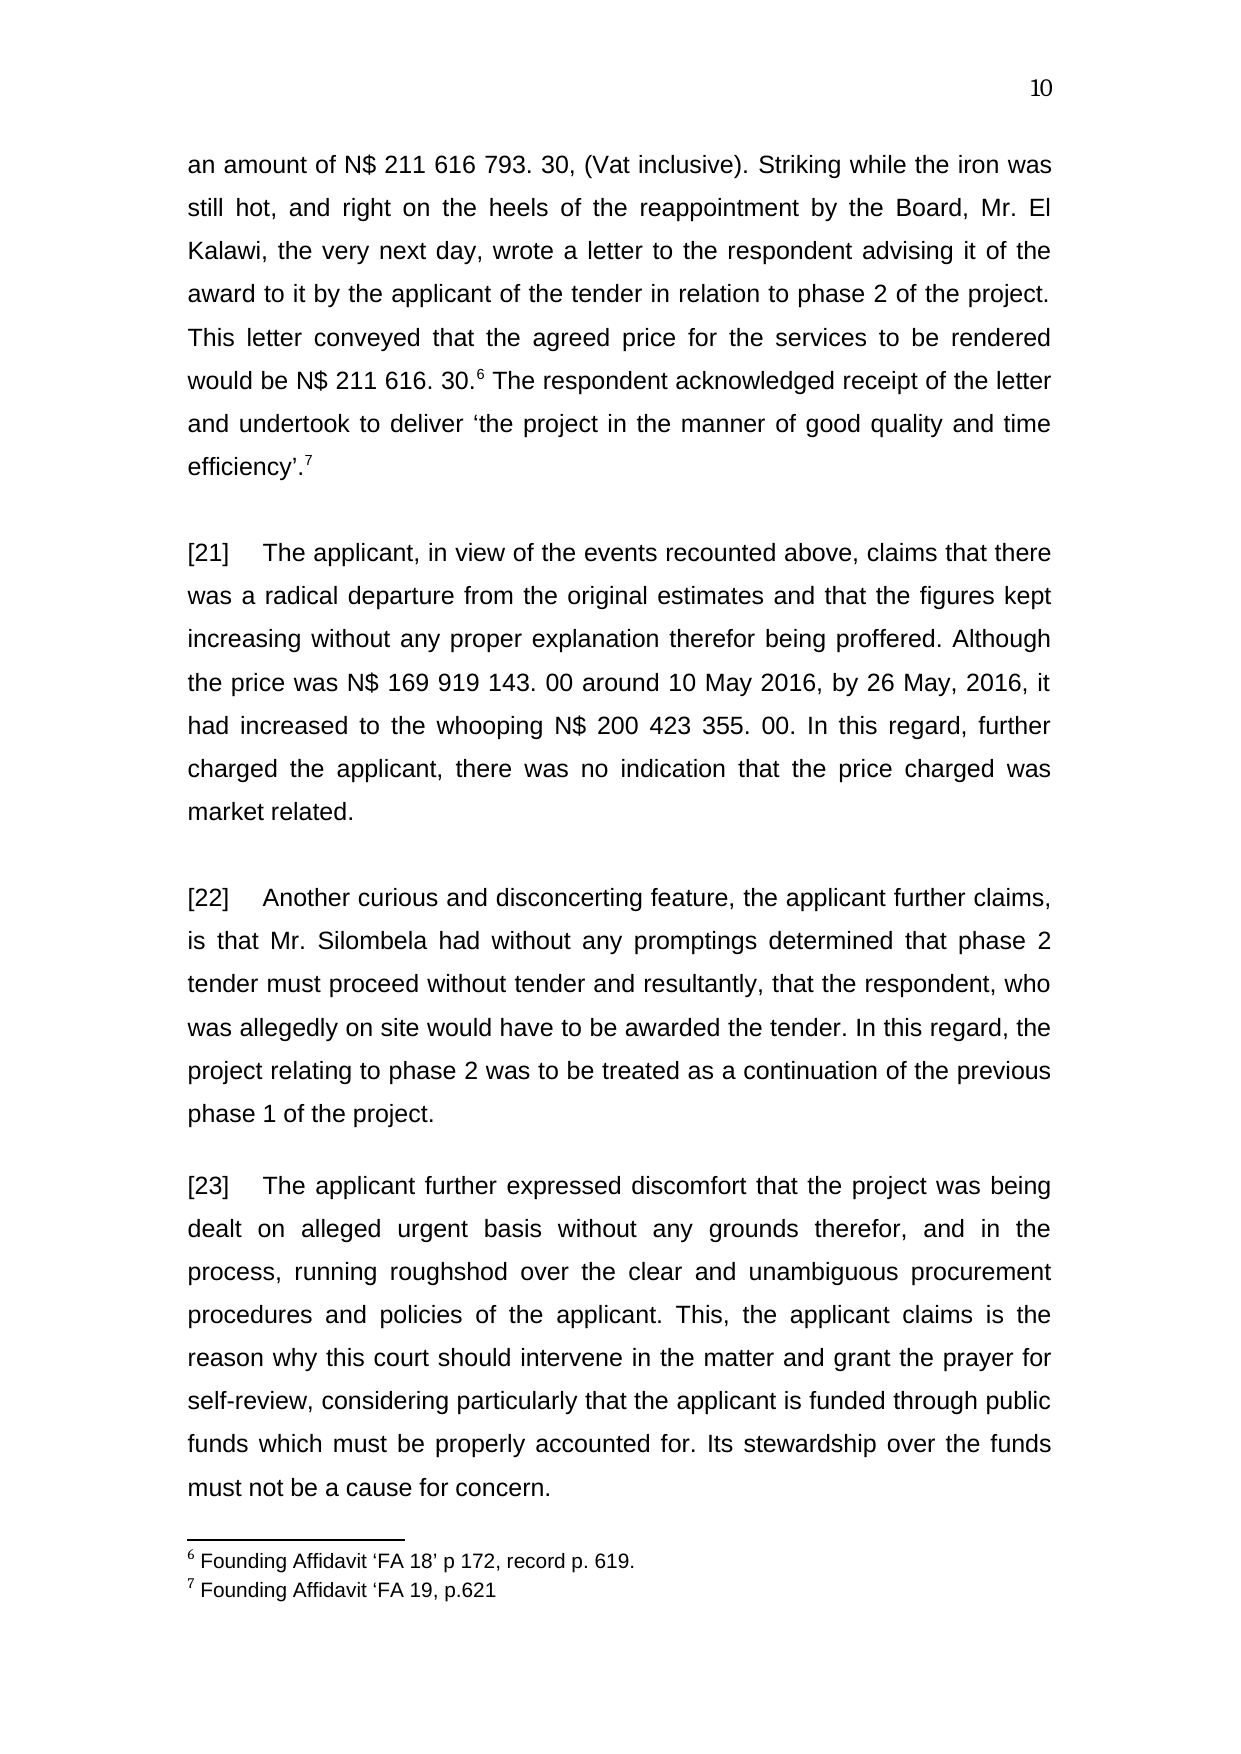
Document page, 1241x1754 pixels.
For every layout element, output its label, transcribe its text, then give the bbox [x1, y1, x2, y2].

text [187, 150, 1053, 481]
text [21] The applicant, in view of the events recounted above, claims that there was a radical departure from the original estimates and that the figures kept increasing without any proper explanation therefor being proffered. Although the price was N$ 169 919 143. 00 around 10 May 2016, by 26 May, 2016, it had increased to the whooping N$ 200 423 355. 00. In this regard, further charged the applicant, there was no indication that the price charged was market related. [187, 538, 1053, 826]
text [22] Another curious and disconcerting feature, the applicant further claims, is that Mr. Silombela had without any promptings determined that phase 2 tender must proceed without tender and resultantly, that the respondent, who was allegedly on site would have to be awarded the tender. In this regard, the project relating to phase 2 was to be treated as a continuation of the previous phase 1 of the project. [187, 883, 1053, 1127]
text [23] The applicant further expressed discomfort that the project was being dealt on alleged urgent basis without any grounds therefor, and in the process, running roughshod over the clear and unambiguous procurement procedures and policies of the applicant. This, the applicant claims is the reason why this court should intervene in the matter and grant the prayer for self-review, considering particularly that the applicant is funded through public funds which must be properly accounted for. Its stewardship over the funds must not be a cause for concern. [187, 1171, 1053, 1501]
